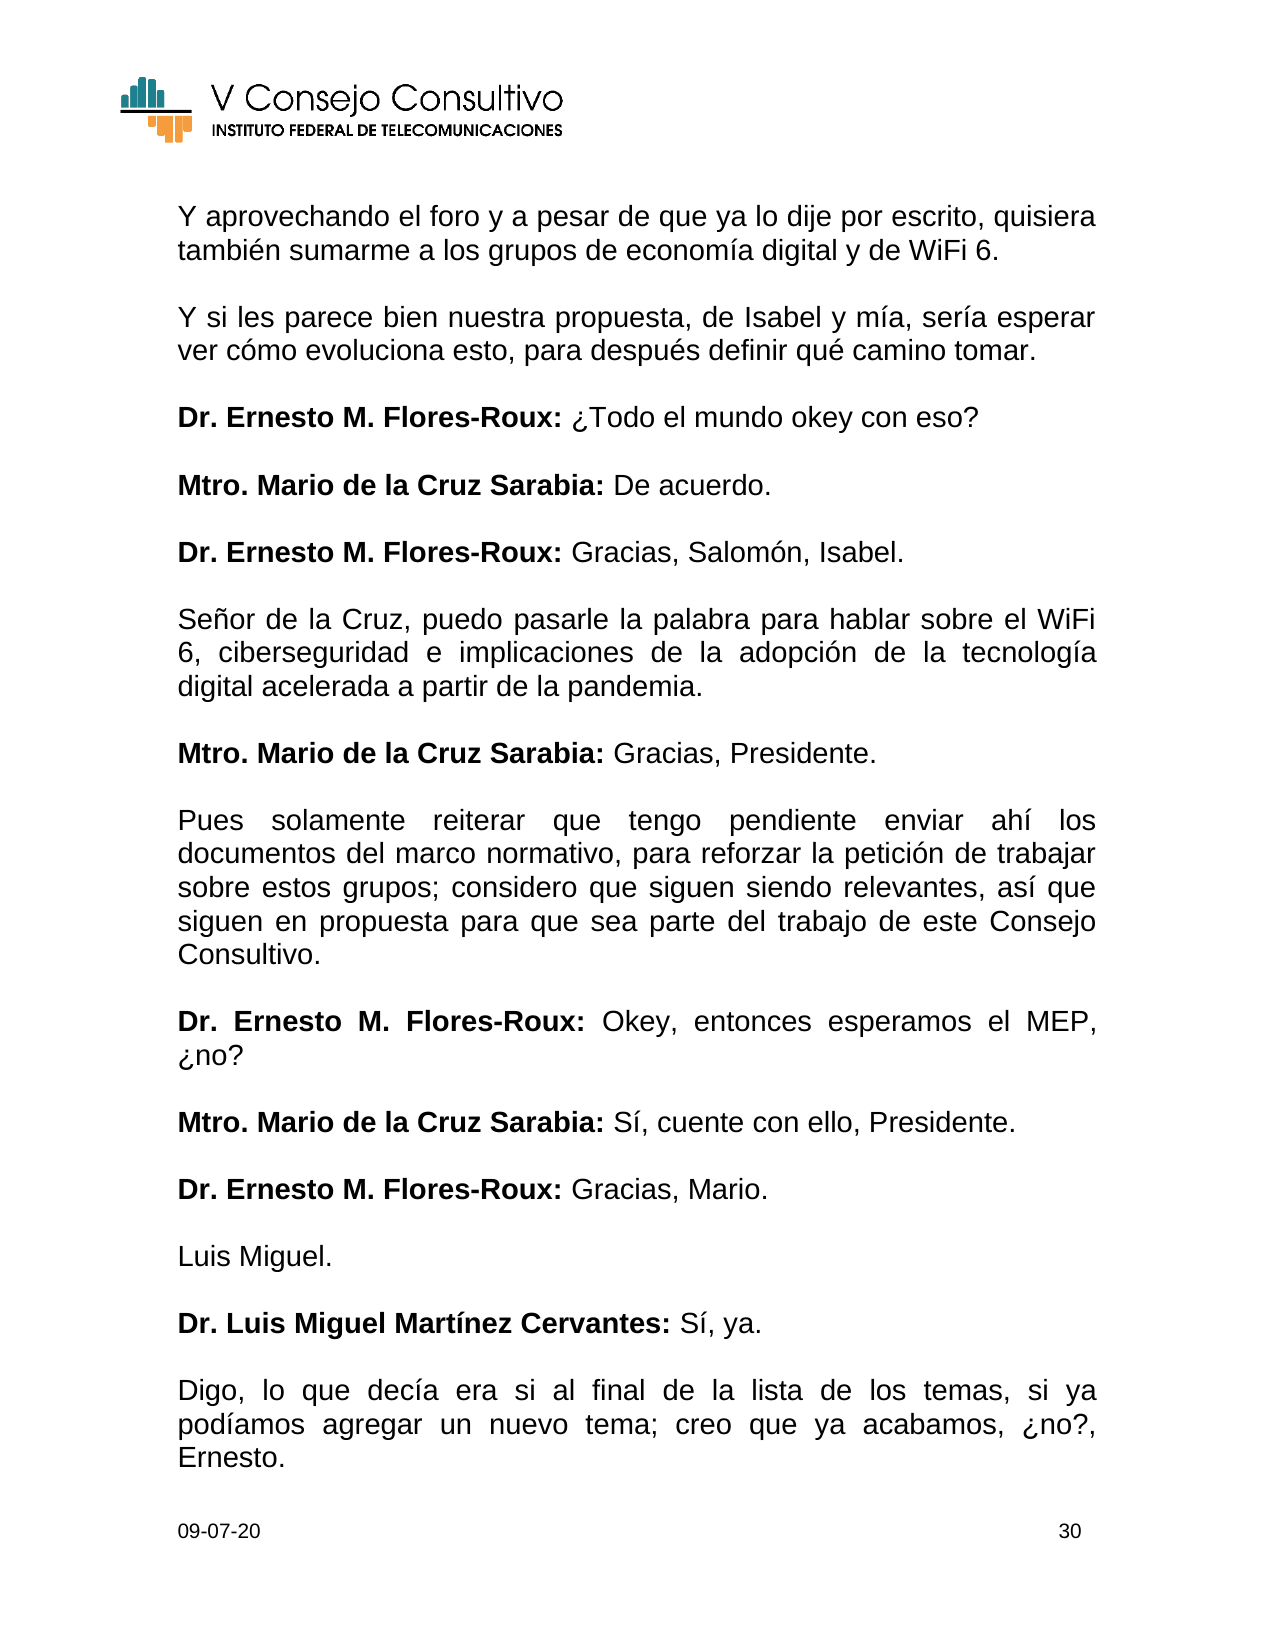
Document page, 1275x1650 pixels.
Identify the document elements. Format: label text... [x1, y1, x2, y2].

text Mtro. Mario de la Cruz Sarabia: Sí, cuente con ello, Presidente. [177, 1105, 1098, 1138]
text Luis Miguel. [177, 1239, 1098, 1273]
text Dr. Ernesto M. Flores-Roux: Okey, entonces esperamos el MEP, ¿no? [177, 1004, 1098, 1071]
picture [114, 70, 571, 142]
text Pues solamente reiterar que tengo pendiente enviar ahí los documentos del marco normativo, para reforzar la petición de trabajar sobre estos grupos; considero que siguen siendo relevantes, así que siguen en propuesta para que sea parte del trabajo de este Consejo Consultivo. [177, 803, 1098, 971]
text Y aprovechando el foro y a pesar de que ya lo dije por escrito, quisiera también sumarme a los grupos de economía digital y de WiFi 6. [177, 199, 1098, 266]
text Y si les parece bien nuestra propuesta, de Isabel y mía, sería esperar ver cómo evoluciona esto, para después definir qué camino tomar. [177, 300, 1098, 367]
text Digo, lo que decía era si al final de la lista de los temas, si ya podíamos agregar un nuevo tema; creo que ya acabamos, ¿no?, Ernesto. [177, 1373, 1098, 1474]
text Mtro. Mario de la Cruz Sarabia: De acuerdo. [177, 468, 1098, 501]
text Señor de la Cruz, puedo pasarle la palabra para hablar sobre el WiFi 6, ciberseguridad e implicaciones de la adopción de la tecnología digital acelerada a partir de la pandemia. [177, 602, 1098, 702]
text Dr. Ernesto M. Flores-Roux: Gracias, Mario. [177, 1172, 1098, 1206]
text Dr. Luis Miguel Martínez Cervantes: Sí, ya. [177, 1306, 1098, 1340]
text Mtro. Mario de la Cruz Sarabia: Gracias, Presidente. [177, 736, 1098, 769]
text Dr. Ernesto M. Flores-Roux: ¿Todo el mundo okey con eso? [177, 401, 1098, 434]
text Dr. Ernesto M. Flores-Roux: Gracias, Salomón, Isabel. [177, 535, 1098, 568]
